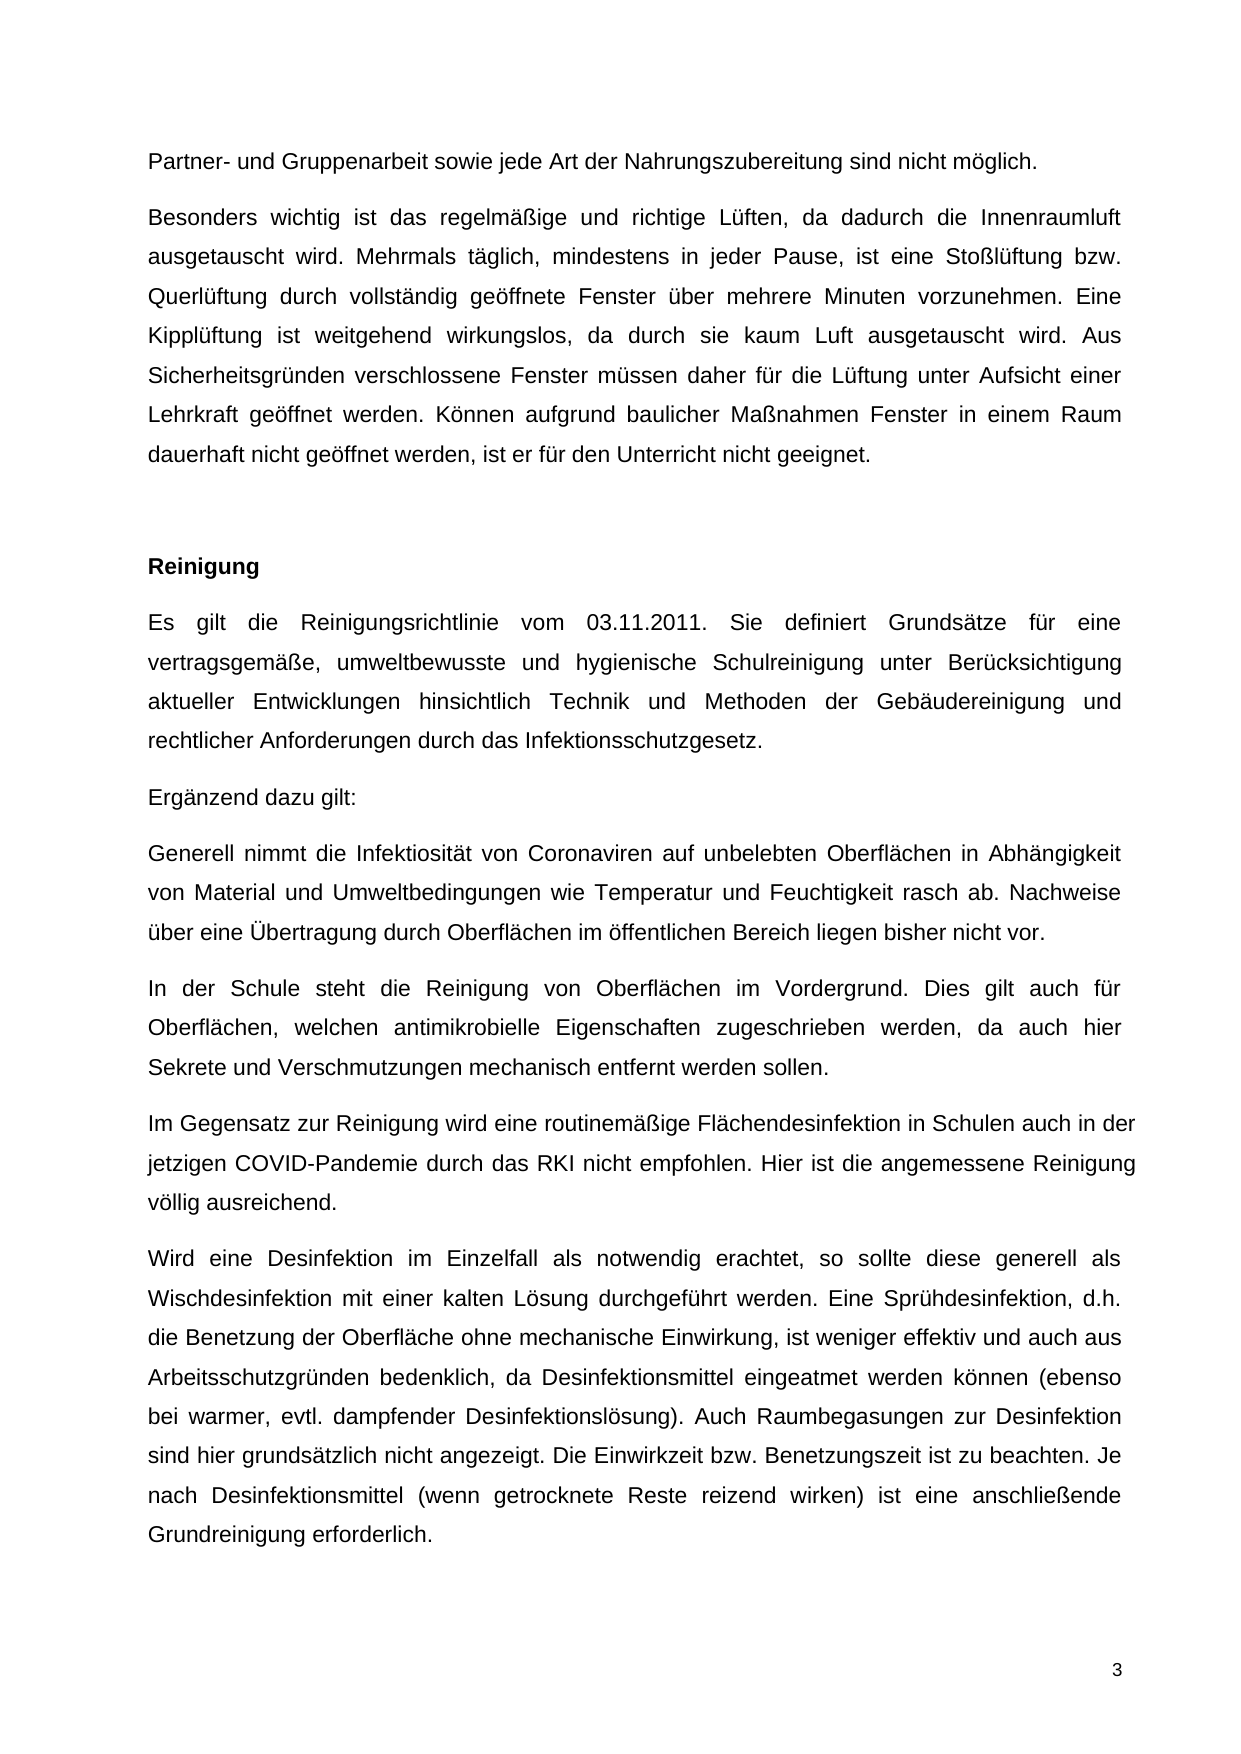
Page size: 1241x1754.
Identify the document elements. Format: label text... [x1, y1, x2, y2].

text Partner- und Gruppenarbeit sowie jede Art der Nahrungszubereitung sind nicht möglich. [148, 148, 1122, 174]
text In der Schule steht die Reinigung von Oberflächen im Vordergrund. Dies gilt auch für Oberflächen, welchen antimikrobielle Eigenschaften zugeschrieben werden, da auch hier Sekrete und Verschmutzungen mechanisch entfernt werden sollen. [148, 975, 1122, 1080]
text Reinigung [148, 553, 1122, 579]
text Es gilt die Reinigungsrichtlinie vom 03.11.2011. Sie definiert Grundsätze für eine vertragsgemäße, umweltbewusste und hygienische Schulreinigung unter Berücksichtigung aktueller Entwicklungen hinsichtlich Technik und Methoden der Gebäudereinigung und rechtlicher Anforderungen durch das Infektionsschutzgesetz. [148, 609, 1122, 754]
text Besonders wichtig ist das regelmäßige und richtige Lüften, da dadurch die Innenraumluft ausgetauscht wird. Mehrmals täglich, mindestens in jeder Pause, ist eine Stoßlüftung bzw. Querlüftung durch vollständig geöffnete Fenster über mehrere Minuten vorzunehmen. Eine Kipplüftung ist weitgehend wirkungslos, da durch sie kaum Luft ausgetauscht wird. Aus Sicherheitsgründen verschlossene Fenster müssen daher für die Lüftung unter Aufsicht einer Lehrkraft geöffnet werden. Können aufgrund baulicher Maßnahmen Fenster in einem Raum dauerhaft nicht geöffnet werden, ist er für den Unterricht nicht geeignet. [148, 204, 1122, 467]
text Wird eine Desinfektion im Einzelfall als notwendig erachtet, so sollte diese generell als Wischdesinfektion mit einer kalten Lösung durchgeführt werden. Eine Sprühdesinfektion, d.h. die Benetzung der Oberfläche ohne mechanische Einwirkung, ist weniger effektiv und auch aus Arbeitsschutzgründen bedenklich, da Desinfektionsmittel eingeatmet werden können (ebenso bei warmer, evtl. dampfender Desinfektionslösung). Auch Raumbegasungen zur Desinfektion sind hier grundsätzlich nicht angezeigt. Die Einwirkzeit bzw. Benetzungszeit ist zu beachten. Je nach Desinfektionsmittel (wenn getrocknete Reste reizend wirken) ist eine anschließende Grundreinigung erforderlich. [148, 1245, 1122, 1548]
text Ergänzend dazu gilt: [148, 784, 1122, 810]
text Generell nimmt die Infektiosität von Coronaviren auf unbelebten Oberflächen in Abhängigkeit von Material und Umweltbedingungen wie Temperatur und Feuchtigkeit rasch ab. Nachweise über eine Übertragung durch Oberflächen im öffentlichen Bereich liegen bisher nicht vor. [148, 840, 1122, 945]
text Im Gegensatz zur Reinigung wird eine routinemäßige Flächendesinfektion in Schulen auch in der jetzigen COVID-Pandemie durch das RKI nicht empfohlen. Hier ist die angemessene Reinigung völlig ausreichend. [148, 1110, 1137, 1215]
